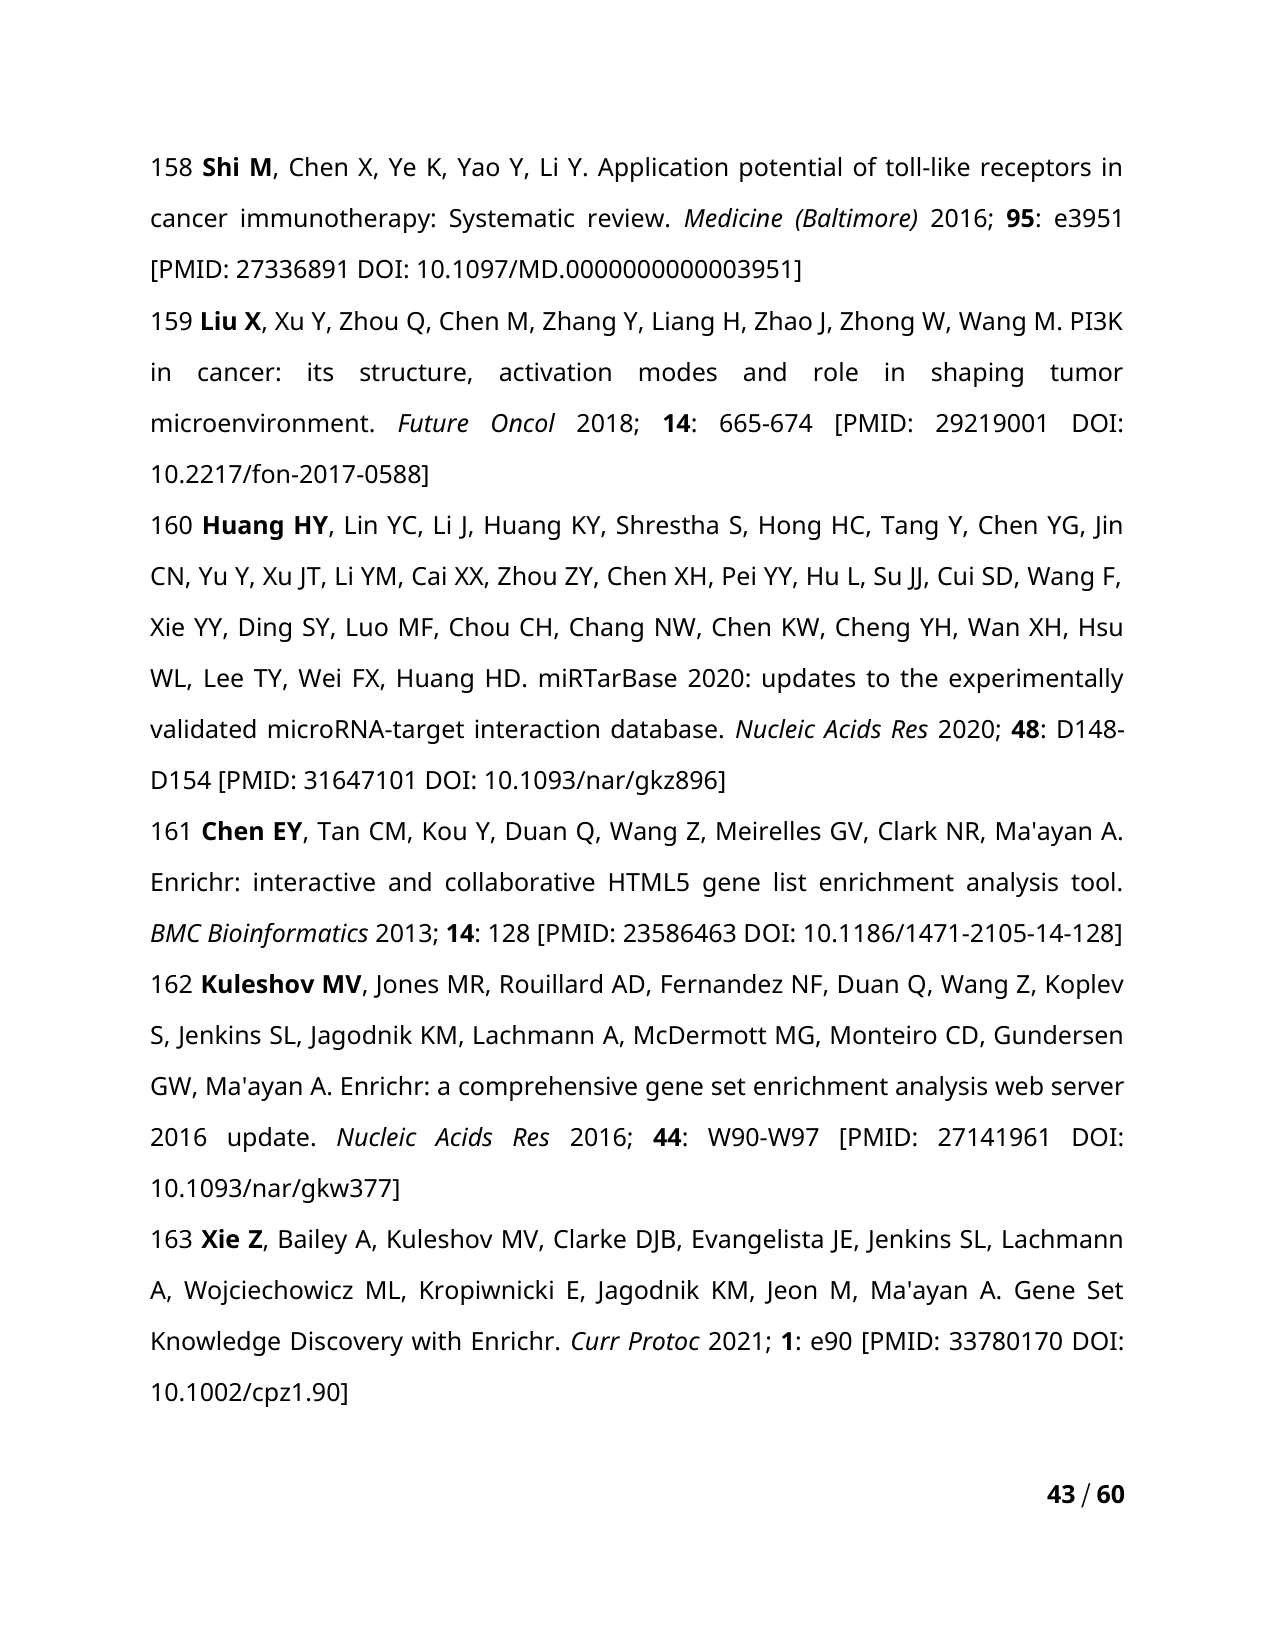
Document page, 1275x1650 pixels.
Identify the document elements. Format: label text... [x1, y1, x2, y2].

text 159 Liu X, Xu Y, Zhou Q, Chen M, Zhang Y, Liang H, Zhao J, Zhong W, Wang M. PI3K in cancer: its structure, activation modes and role in shaping tumor microenvironment. Future Oncol 2018; 14: 665-674 [PMID: 29219001 DOI: 10.2217/fon-2017-0588] [150, 303, 1125, 490]
text 162 Kuleshov MV, Jones MR, Rouillard AD, Fernandez NF, Duan Q, Wang Z, Koplev S, Jenkins SL, Jagodnik KM, Lachmann A, McDermott MG, Monteiro CD, Gundersen GW, Ma'ayan A. Enrichr: a comprehensive gene set enrichment analysis web server 2016 update. Nucleic Acids Res 2016; 44: W90-W97 [PMID: 27141961 DOI: 10.1093/nar/gkw377] [150, 967, 1125, 1205]
text 158 Shi M, Chen X, Ye K, Yao Y, Li Y. Application potential of toll-like receptors in cancer immunotherapy: Systematic review. Medicine (Baltimore) 2016; 95: e3951 [PMID: 27336891 DOI: 10.1097/MD.0000000000003951] [150, 150, 1125, 286]
text 160 Huang HY, Lin YC, Li J, Huang KY, Shrestha S, Hong HC, Tang Y, Chen YG, Jin CN, Yu Y, Xu JT, Li YM, Cai XX, Zhou ZY, Chen XH, Pei YY, Hu L, Su JJ, Cui SD, Wang F, Xie YY, Ding SY, Luo MF, Chou CH, Chang NW, Chen KW, Cheng YH, Wan XH, Hsu WL, Lee TY, Wei FX, Huang HD. miRTarBase 2020: updates to the experimentally validated microRNA-target interaction database. Nucleic Acids Res 2020; 48: D148-D154 [PMID: 31647101 DOI: 10.1093/nar/gkz896] [150, 507, 1125, 797]
text 163 Xie Z, Bailey A, Kuleshov MV, Clarke DJB, Evangelista JE, Jenkins SL, Lachmann A, Wojciechowicz ML, Kropiwnicki E, Jagodnik KM, Jeon M, Ma'ayan A. Gene Set Knowledge Discovery with Enrichr. Curr Protoc 2021; 1: e90 [PMID: 33780170 DOI: 10.1002/cpz1.90] [150, 1222, 1125, 1409]
text 161 Chen EY, Tan CM, Kou Y, Duan Q, Wang Z, Meirelles GV, Clark NR, Ma'ayan A. Enrichr: interactive and collaborative HTML5 gene list enrichment analysis tool. BMC Bioinformatics 2013; 14: 128 [PMID: 23586463 DOI: 10.1186/1471-2105-14-128] [150, 813, 1125, 950]
